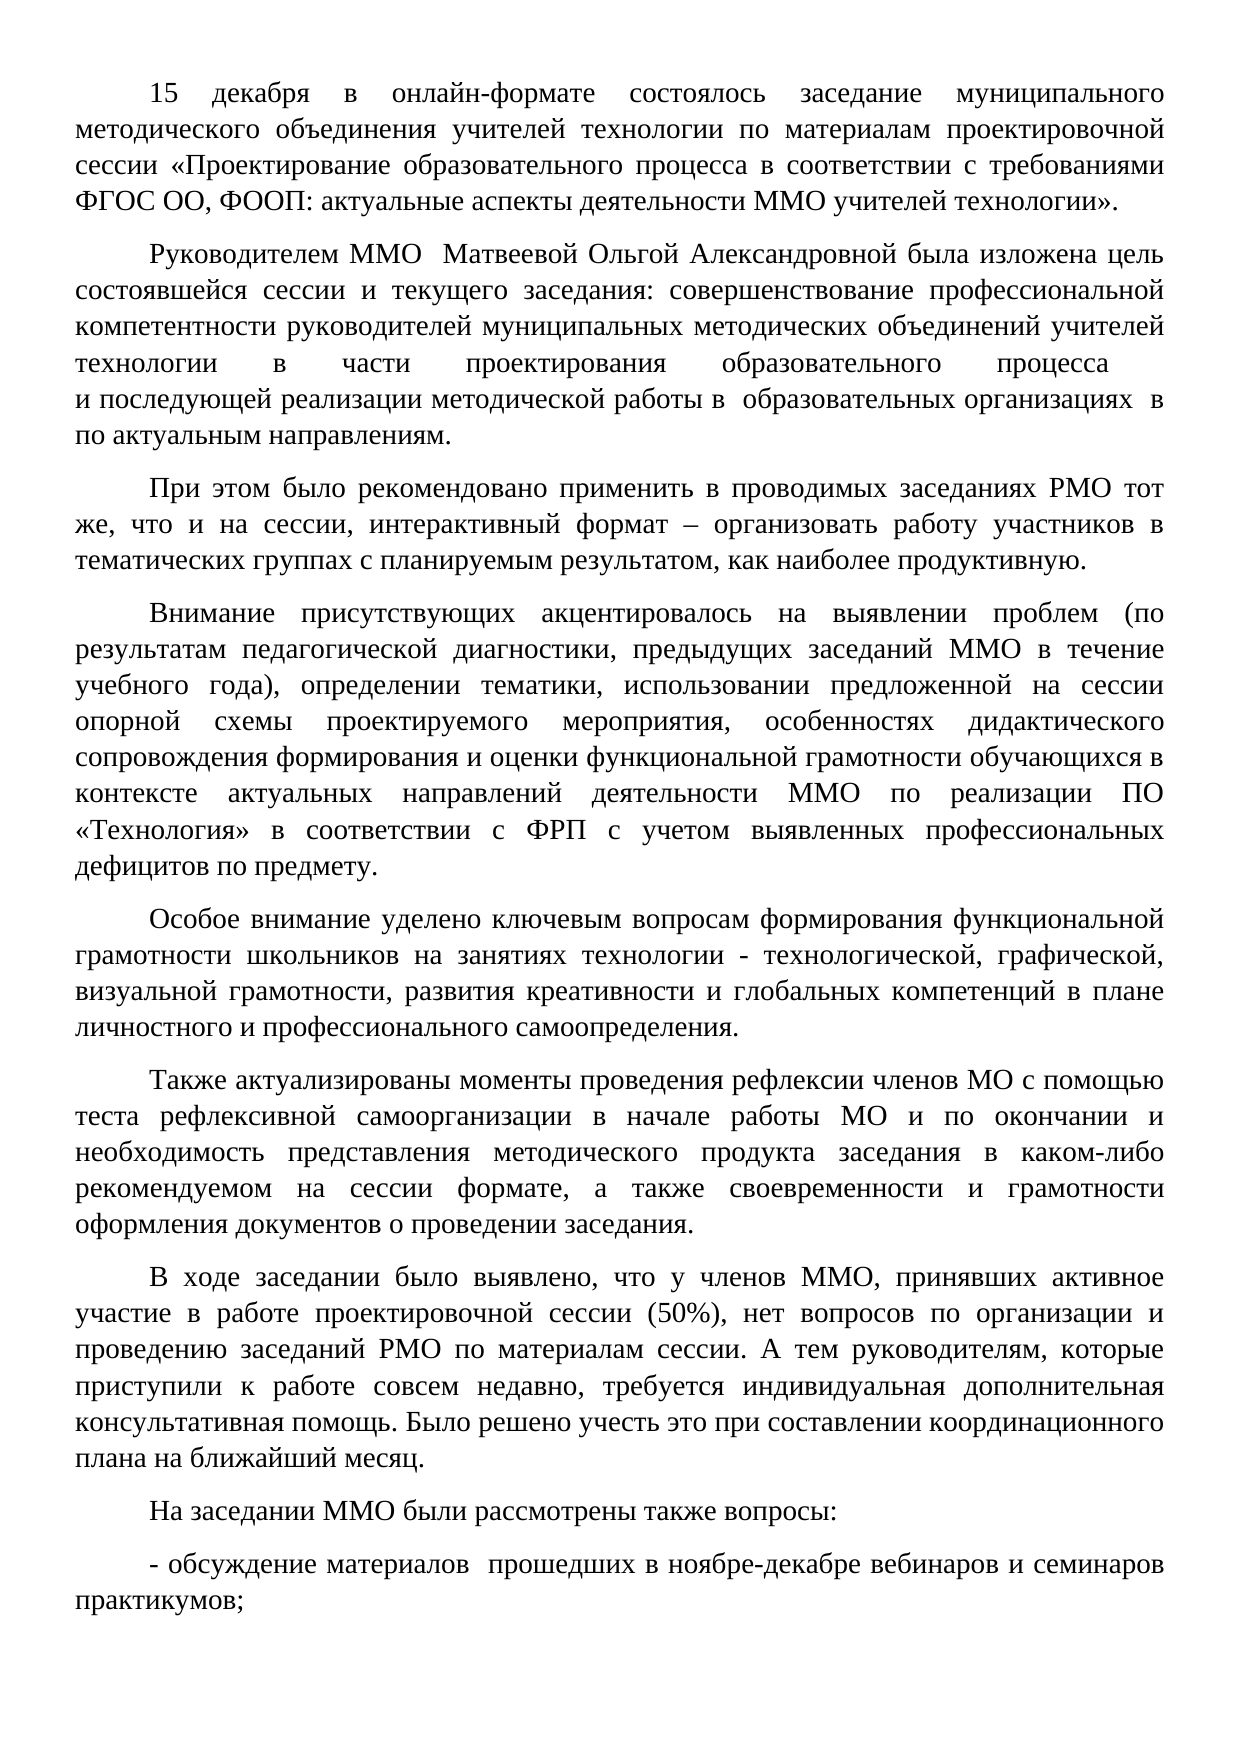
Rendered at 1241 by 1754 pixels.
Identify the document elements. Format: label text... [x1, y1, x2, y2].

text Особое внимание уделено ключевым вопросам формирования функциональной грамотности школьников на занятиях технологии - технологической, графической, визуальной грамотности, развития креативности и глобальных компетенций в плане личностного и профессионального самоопределения. [75, 901, 1165, 1043]
text Руководителем ММО Матвеевой Ольгой Александровной была изложена цель состоявшейся сессии и текущего заседания: совершенствование профессиональной компетентности руководителей муниципальных методических объединений учителей технологии в части проектирования образовательного процесса и последующей реализации методической работы в образовательных организациях в по актуальным направлениям. [75, 236, 1165, 451]
text При этом было рекомендовано применить в проводимых заседаниях РМО тот же, что и на сессии, интерактивный формат – организовать работу участников в тематических группах с планируемым результатом, как наиболее продуктивную. [75, 470, 1165, 576]
text На заседании ММО были рассмотрены также вопросы: [75, 1493, 1165, 1526]
text Также актуализированы моменты проведения рефлексии членов МО с помощью теста рефлексивной самоорганизации в начале работы МО и по окончании и необходимость представления методического продукта заседания в каком-либо рекомендуемом на сессии формате, а также своевременности и грамотности оформления документов о проведении заседания. [75, 1062, 1165, 1240]
text - обсуждение материалов прошедших в ноябре-декабре вебинаров и семинаров практикумов; [75, 1546, 1165, 1615]
text 15 декабря в онлайн-формате состоялось заседание муниципального методического объединения учителей технологии по материалам проектировочной сессии «Проектирование образовательного процесса в соответствии с требованиями ФГОС ОО, ФООП: актуальные аспекты деятельности ММО учителей технологии». [75, 75, 1165, 217]
text Внимание присутствующих акцентировалось на выявлении проблем (по результатам педагогической диагностики, предыдущих заседаний ММО в течение учебного года), определении тематики, использовании предложенной на сессии опорной схемы проектируемого мероприятия, особенностях дидактического сопровождения формирования и оценки функциональной грамотности обучающихся в контексте актуальных направлений деятельности ММО по реализации ПО «Технология» в соответствии с ФРП с учетом выявленных профессиональных дефицитов по предмету. [75, 595, 1165, 881]
text В ходе заседании было выявлено, что у членов ММО, принявших активное участие в работе проектировочной сессии (50%), нет вопросов по организации и проведению заседаний РМО по материалам сессии. А тем руководителям, которые приступили к работе совсем недавно, требуется индивидуальная дополнительная консультативная помощь. Было решено учесть это при составлении координационного плана на ближайший месяц. [75, 1259, 1165, 1474]
